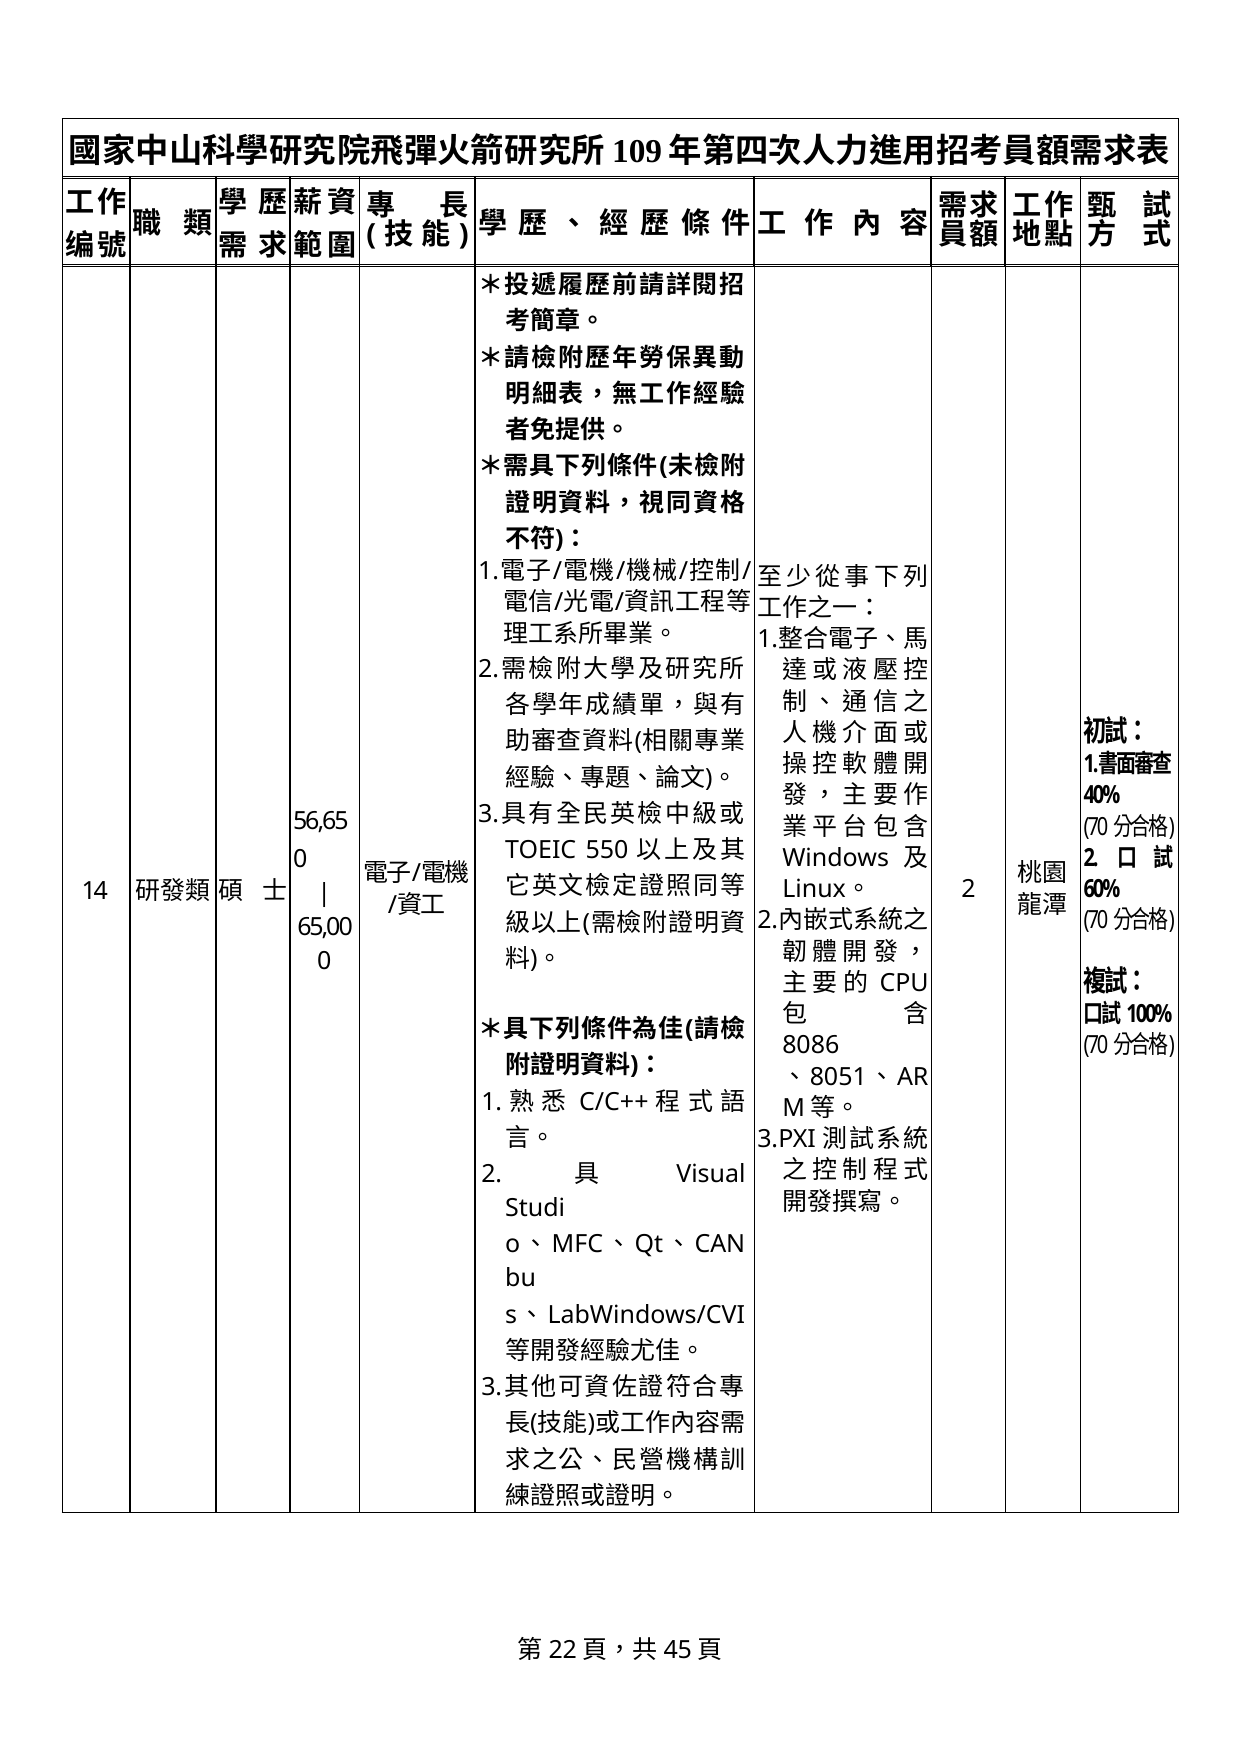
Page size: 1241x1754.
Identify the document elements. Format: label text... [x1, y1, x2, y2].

table_header 國家中山科學研究院飛彈火箭研究所109年第四次人力進用招考員額需求表 [63, 119, 1178, 176]
table_cell 甄試 方式 [1081, 179, 1178, 263]
table_cell 至少從事下列工作之一： 1.整合電子、馬達或液壓控制、通信之人機介面或操控軟體開發，主要作業平台包含Windows及Linux。 2.內嵌式系統之韌體開發，主要的CPU包含8086、8051、ARM等。 3.PXI測試系統之控制程式開發撰寫。 [755, 267, 931, 1512]
table_cell 工作编號 [63, 179, 129, 263]
table_cell 研發類 [131, 267, 215, 1512]
table_cell 需求 員額 [932, 179, 1004, 263]
table_cell 桃園 龍潭 [1006, 267, 1080, 1512]
table_cell 工作地點 [1006, 179, 1080, 263]
table_cell 14 [63, 267, 129, 1512]
table_cell 學歷需求 [217, 179, 289, 263]
table_cell 工作內容 [755, 179, 930, 263]
table_cell 56,650 | 65,000 [291, 267, 359, 1512]
table_cell 2 [932, 267, 1005, 1512]
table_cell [1081, 267, 1178, 1512]
table_cell 薪資 範圍 [291, 179, 359, 263]
table_cell 職類 [131, 179, 215, 263]
table_cell 電子/電機/資工 [360, 267, 474, 1512]
table_cell 專長 (技能) [360, 179, 474, 263]
table_cell 碩士 [217, 267, 289, 1512]
table_cell 學歷、經歷條件 [476, 179, 753, 263]
table_cell ＊投遞履歷前請詳閱招考簡章。 ＊請檢附歷年勞保異動明細表，無工作經驗者免提供。 ＊需具下列條件(未檢附證明資料，視同資格不符)： 1.電子/電機/機械/控制/電信/光電/資訊工程等理工系所畢業。 2.需檢附大學及研究所各學年成績單，與有助審查資料(相關專業經驗、專題、論文)。 3.具有全民英檢中級或TOEIC 550以上及其它英文檢定證照同等級以上(需檢附證明資料)。 ＊具下列條件為佳(請檢附證明資料)： 1.熟悉C/C++程式語言。 2.具Visual Studio、MFC、Qt、CAN bus、LabWindows/CVI等開發經驗尤佳。 3.其他可資佐證符合專長(技能)或工作內容需求之公、民營機構訓練證照或證明。 [476, 267, 754, 1512]
